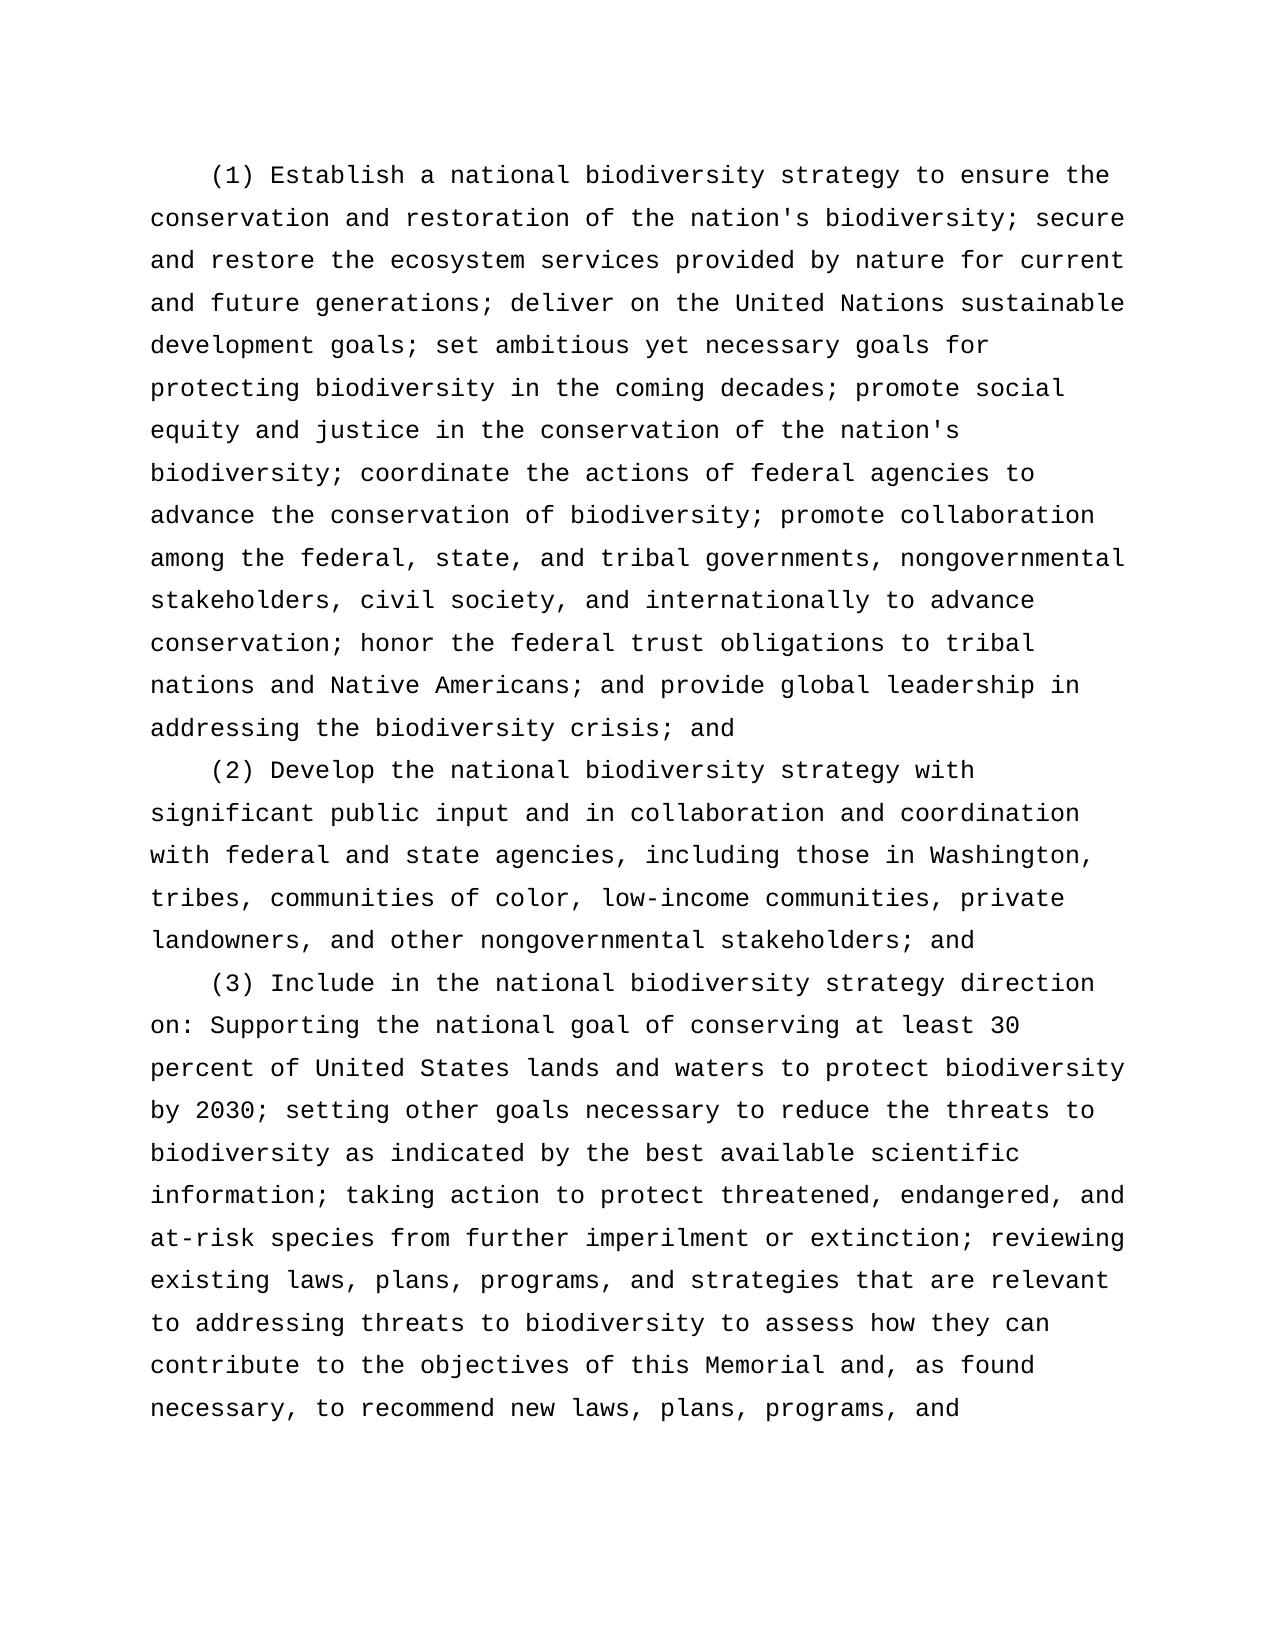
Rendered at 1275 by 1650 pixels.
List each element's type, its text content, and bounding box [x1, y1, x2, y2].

text (2) Develop the national biodiversity strategy with significant public input and in collaboration and coordination with federal and state agencies, including those in Washington, tribes, communities of color, low-income communities, private landowners, and other nongovernmental stakeholders; and [150, 745, 1125, 957]
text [150, 957, 1125, 1425]
text (1) Establish a national biodiversity strategy to ensure the conservation and restoration of the nation's biodiversity; secure and restore the ecosystem services provided by nature for current and future generations; deliver on the United Nations sustainable development goals; set ambitious yet necessary goals for protecting biodiversity in the coming decades; promote social equity and justice in the conservation of the nation's biodiversity; coordinate the actions of federal agencies to advance the conservation of biodiversity; promote collaboration among the federal, state, and tribal governments, nongovernmental stakeholders, civil society, and internationally to advance conservation; honor the federal trust obligations to tribal nations and Native Americans; and provide global leadership in addressing the biodiversity crisis; and [150, 150, 1125, 745]
